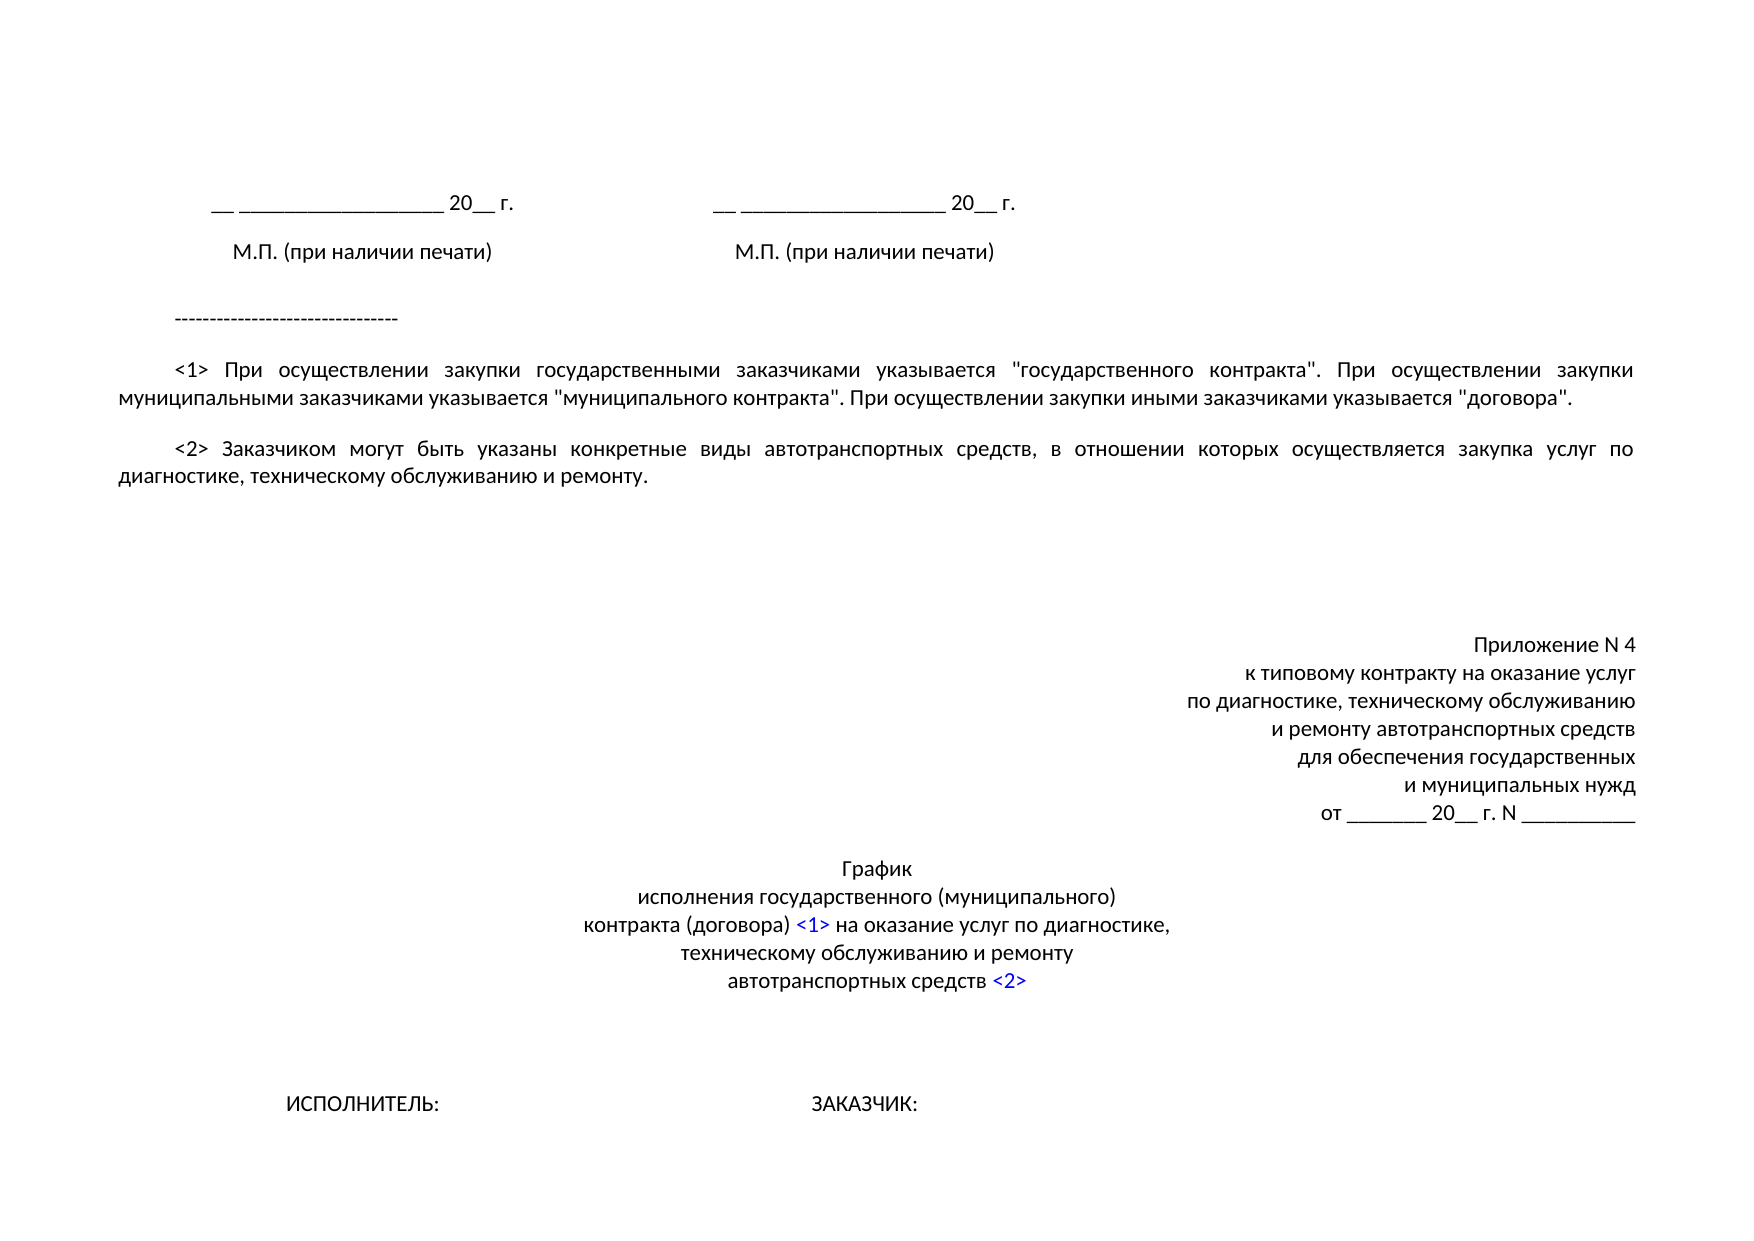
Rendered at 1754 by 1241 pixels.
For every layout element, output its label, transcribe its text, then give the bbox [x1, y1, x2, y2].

table_header ИСПОЛНИТЕЛЬ: [112, 1078, 614, 1127]
text к типовому контракту на оказание услуг [118, 658, 1636, 686]
text и муниципальных нужд [118, 770, 1636, 798]
text и ремонту автотранспортных средств [118, 714, 1636, 742]
text Приложение N 4 [118, 630, 1636, 658]
text исполнения государственного (муниципального) [118, 882, 1636, 910]
table_cell М.П. (при наличии печати) [112, 226, 614, 276]
text контракта (договора) <1> на оказание услуг по диагностике, [118, 910, 1636, 938]
text -------------------------------- [118, 304, 1636, 332]
text для обеспечения государственных [118, 742, 1636, 770]
text <1> При осуществлении закупки государственными заказчиками указывается "государственного контракта". При осуществлении закупки муниципальными заказчиками указывается "муниципального контракта". При осуществлении закупки иными заказчиками указывается "договора". [118, 355, 1636, 411]
text График [118, 854, 1636, 882]
text по диагностике, техническому обслуживанию [118, 686, 1636, 714]
text автотранспортных средств <2> [118, 966, 1636, 994]
text техническому обслуживанию и ремонту [118, 938, 1636, 966]
table_header ЗАКАЗЧИК: [614, 1078, 1116, 1127]
table_cell __ __________________ 20__ г. [614, 177, 1116, 226]
text от _______ 20__ г. N __________ [118, 798, 1636, 826]
text <2> Заказчиком могут быть указаны конкретные виды автотранспортных средств, в отношении которых осуществляется закупка услуг по диагностике, техническому обслуживанию и ремонту. [118, 434, 1636, 490]
table_cell М.П. (при наличии печати) [614, 226, 1116, 276]
table_cell __ __________________ 20__ г. [112, 177, 614, 226]
